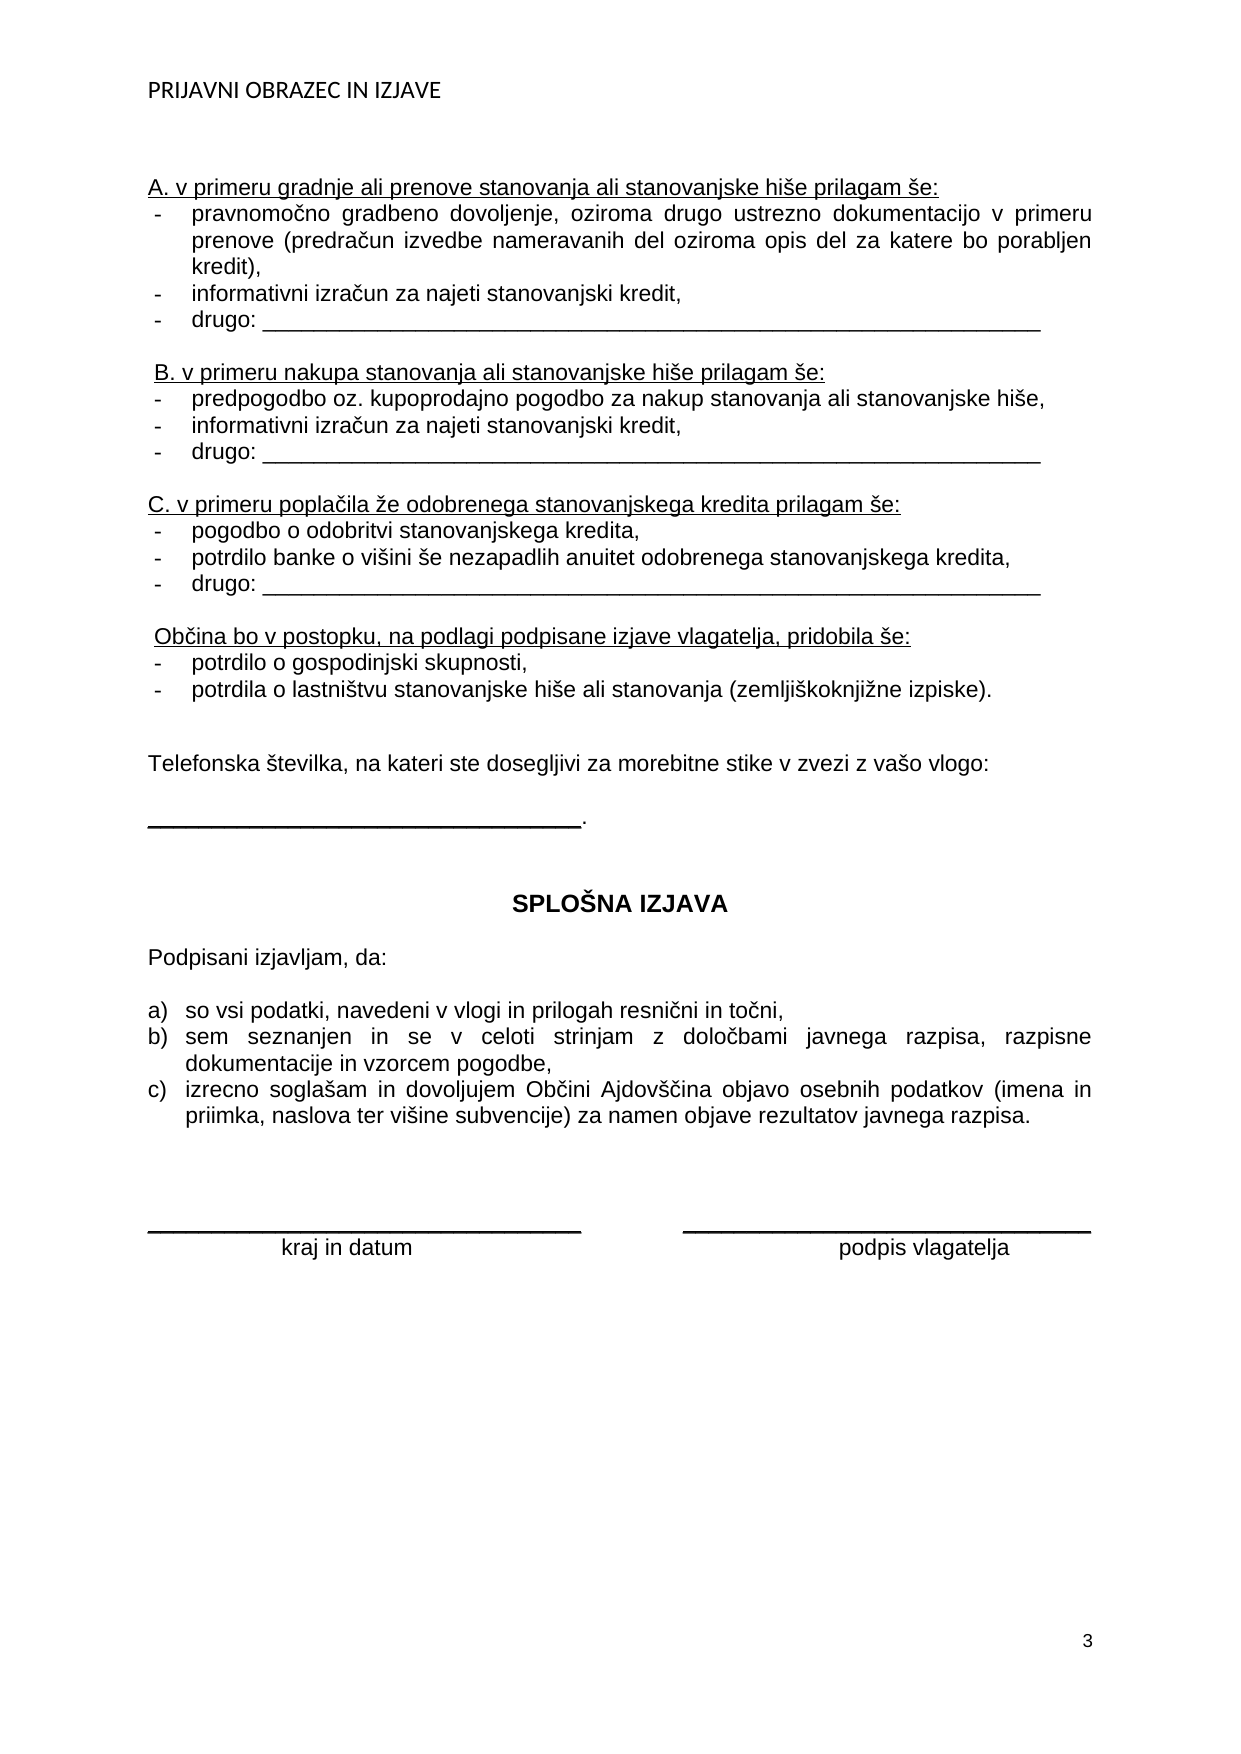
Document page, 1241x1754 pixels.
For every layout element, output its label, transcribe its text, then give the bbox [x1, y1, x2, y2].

list potrdila o lastništvu stanovanjske hiše ali stanovanja (zemljiškoknjižne izpiske). [154, 676, 1092, 702]
text kraj in datum podpis vlagatelja [148, 1234, 1092, 1261]
list izrecno soglašam in dovoljujem Občini Ajdovščina objavo osebnih podatkov (imena in priimka, naslova ter višine subvencije) za namen objave rezultatov javnega razpisa. [148, 1076, 1092, 1129]
list informativni izračun za najeti stanovanjski kredit, [154, 412, 1092, 438]
list pogodbo o odobritvi stanovanjskega kredita, [154, 517, 1092, 544]
list drugo: _____________________________________________________________ [154, 570, 1092, 597]
list drugo: _____________________________________________________________ [154, 438, 1092, 464]
text A. v primeru gradnje ali prenove stanovanja ali stanovanjske hiše prilagam še: [148, 174, 1092, 200]
text Podpisani izjavljam, da: [148, 944, 1092, 971]
list informativni izračun za najeti stanovanjski kredit, [154, 279, 1092, 306]
text C. v primeru poplačila že odobrenega stanovanjskega kredita prilagam še: [148, 491, 1092, 517]
text __________________________________ ________________________________ [148, 1208, 1092, 1234]
text B. v primeru nakupa stanovanja ali stanovanjske hiše prilagam še: [154, 359, 1092, 385]
text SPLOŠNA IZJAVA [148, 889, 1092, 918]
list predpogodbo oz. kupoprodajno pogodbo za nakup stanovanja ali stanovanjske hiše, [154, 385, 1092, 412]
text Telefonska številka, na kateri ste dosegljivi za morebitne stike v zvezi z vašo vlogo: [148, 750, 1092, 777]
text __________________________________. [148, 803, 1092, 829]
list pravnomočno gradbeno dovoljenje, oziroma drugo ustrezno dokumentacijo v primeru prenove (predračun izvedbe nameravanih del oziroma opis del za katere bo porabljen kredit), [154, 200, 1092, 279]
list drugo: _____________________________________________________________ [154, 306, 1092, 332]
text Občina bo v postopku, na podlagi podpisane izjave vlagatelja, pridobila še: [154, 623, 1092, 649]
list potrdilo o gospodinjski skupnosti, [154, 649, 1092, 676]
list sem seznanjen in se v celoti strinjam z določbami javnega razpisa, razpisne dokumentacije in vzorcem pogodbe, [148, 1023, 1092, 1076]
list potrdilo banke o višini še nezapadlih anuitet odobrenega stanovanjskega kredita, [154, 544, 1092, 570]
list so vsi podatki, navedeni v vlogi in prilogah resnični in točni, [148, 997, 1092, 1023]
